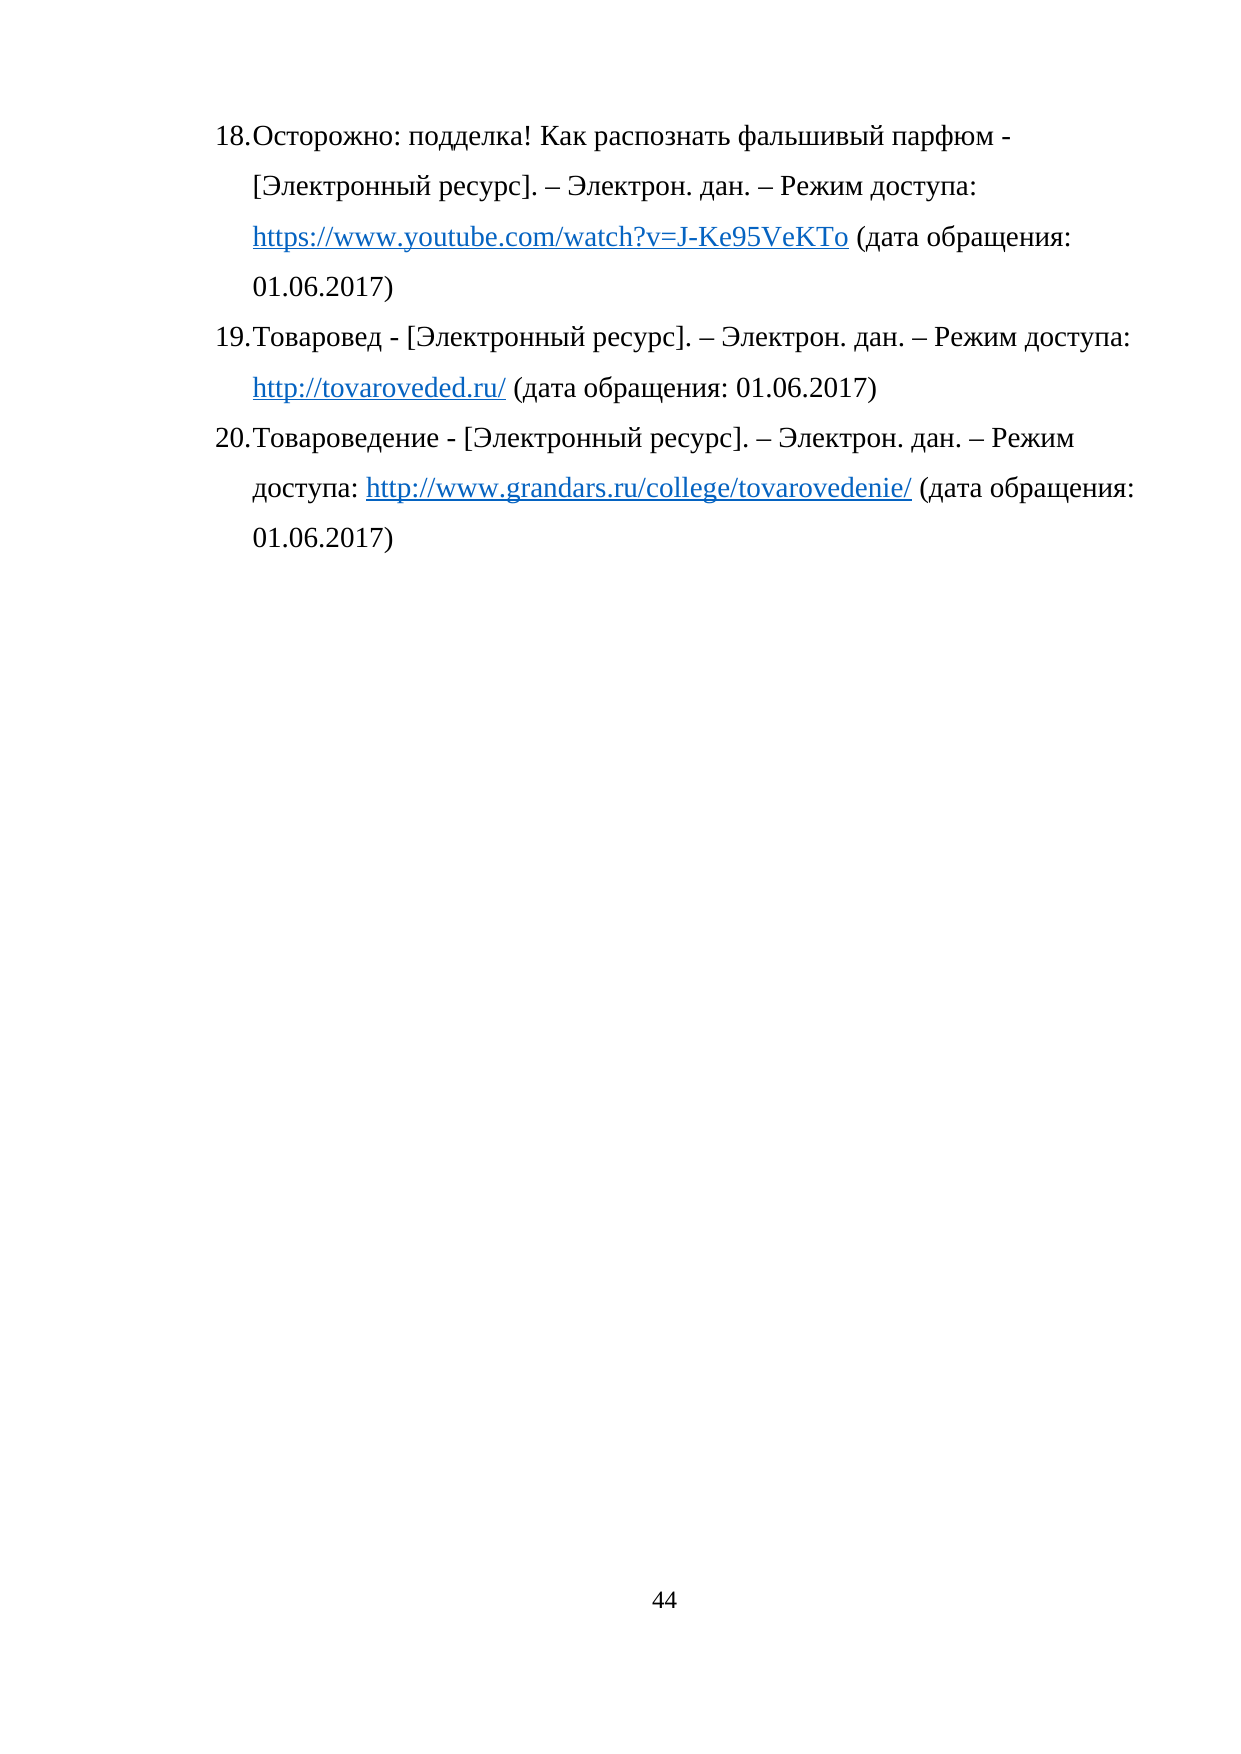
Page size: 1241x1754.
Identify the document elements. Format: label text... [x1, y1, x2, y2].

list Товароведение - [Электронный ресурс]. – Электрон. дан. – Режим доступа: http://www.grandars.ru/college/tovarovedenie/ (дата обращения: 01.06.2017) [215, 420, 1152, 554]
list Осторожно: подделка! Как распознать фальшивый парфюм - [Электронный ресурс]. – Электрон. дан. – Режим доступа: https://www.youtube.com/watch?v=J-Ke95VeKTo (дата обращения: 01.06.2017) [215, 118, 1152, 303]
list Товаровед - [Электронный ресурс]. – Электрон. дан. – Режим доступа: http://tovaroveded.ru/ (дата обращения: 01.06.2017) [215, 319, 1152, 403]
